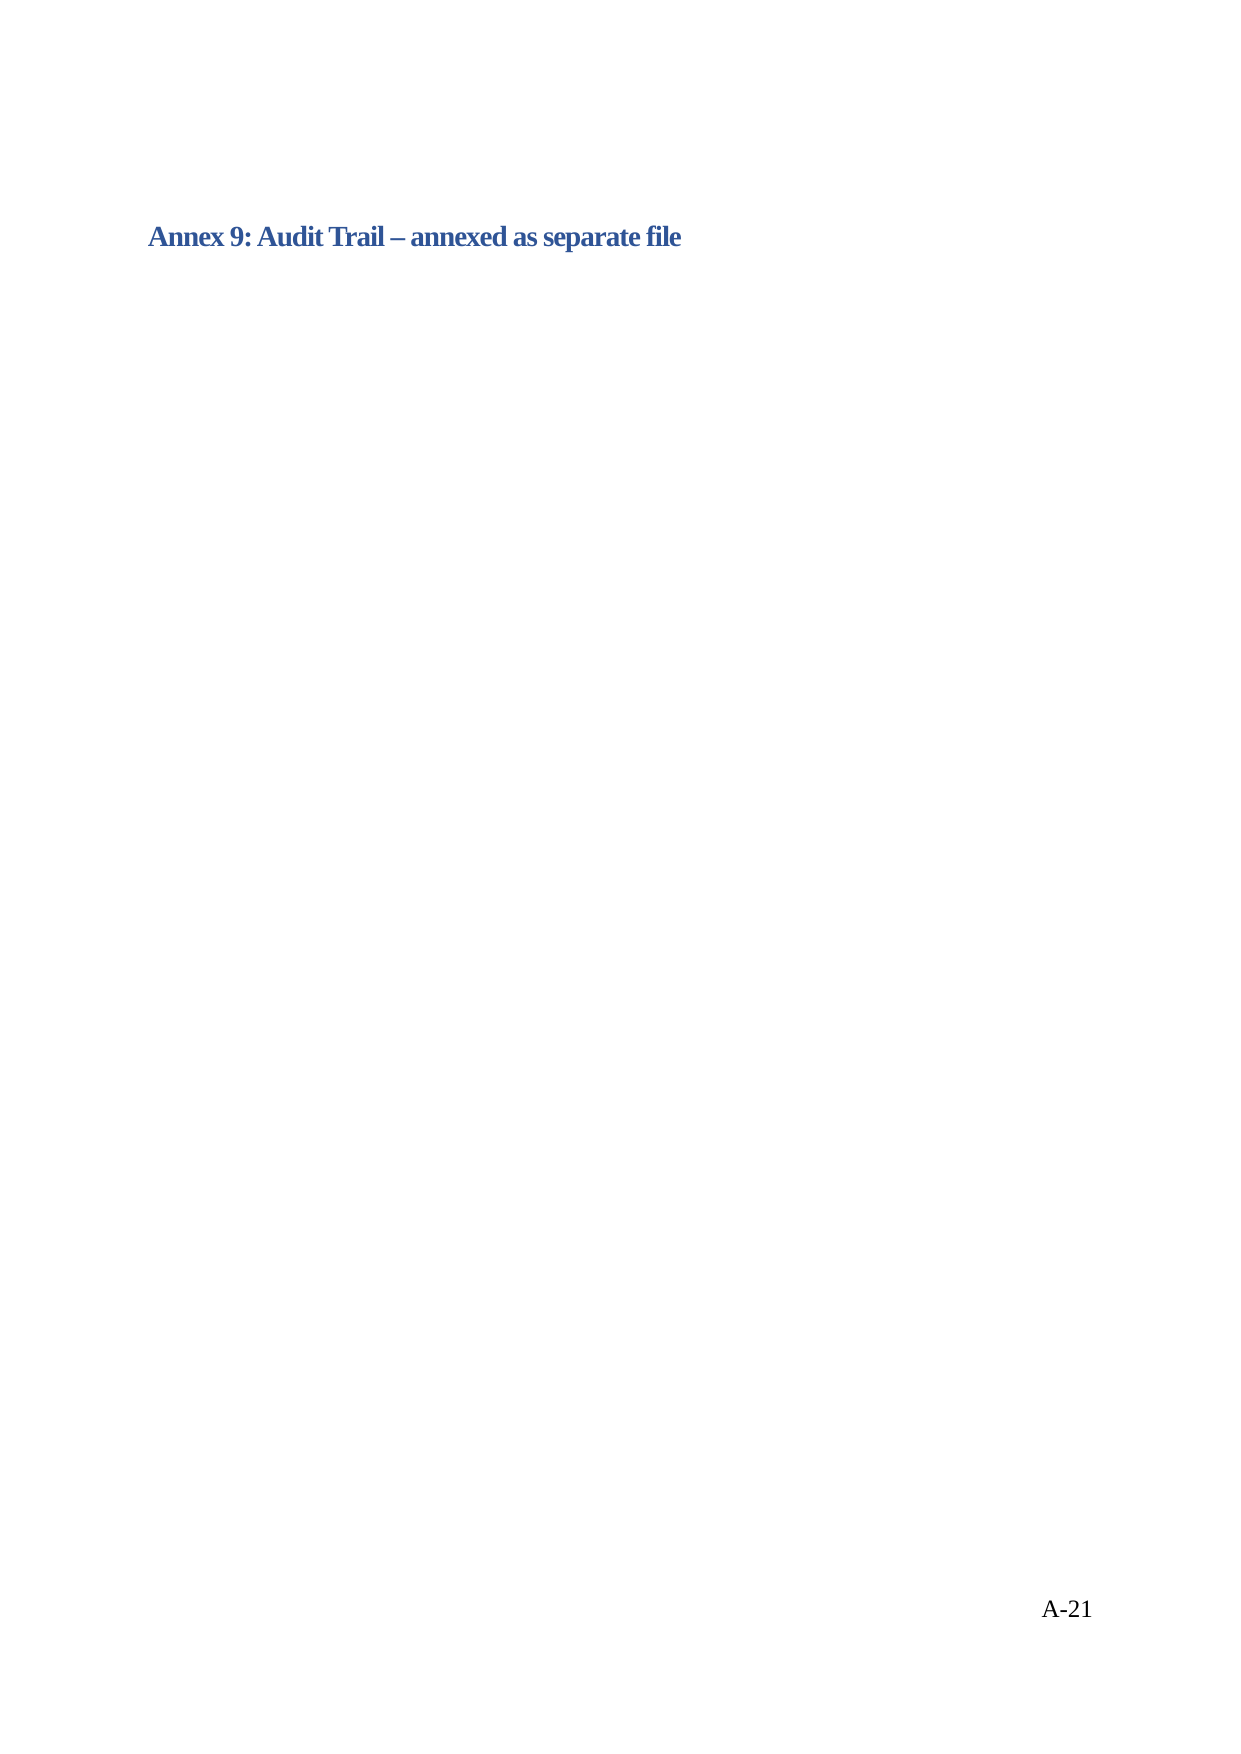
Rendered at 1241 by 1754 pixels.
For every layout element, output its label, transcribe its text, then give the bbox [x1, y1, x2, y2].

subtitle Annex 9: Audit Trail – annexed as separate file [148, 219, 1093, 252]
